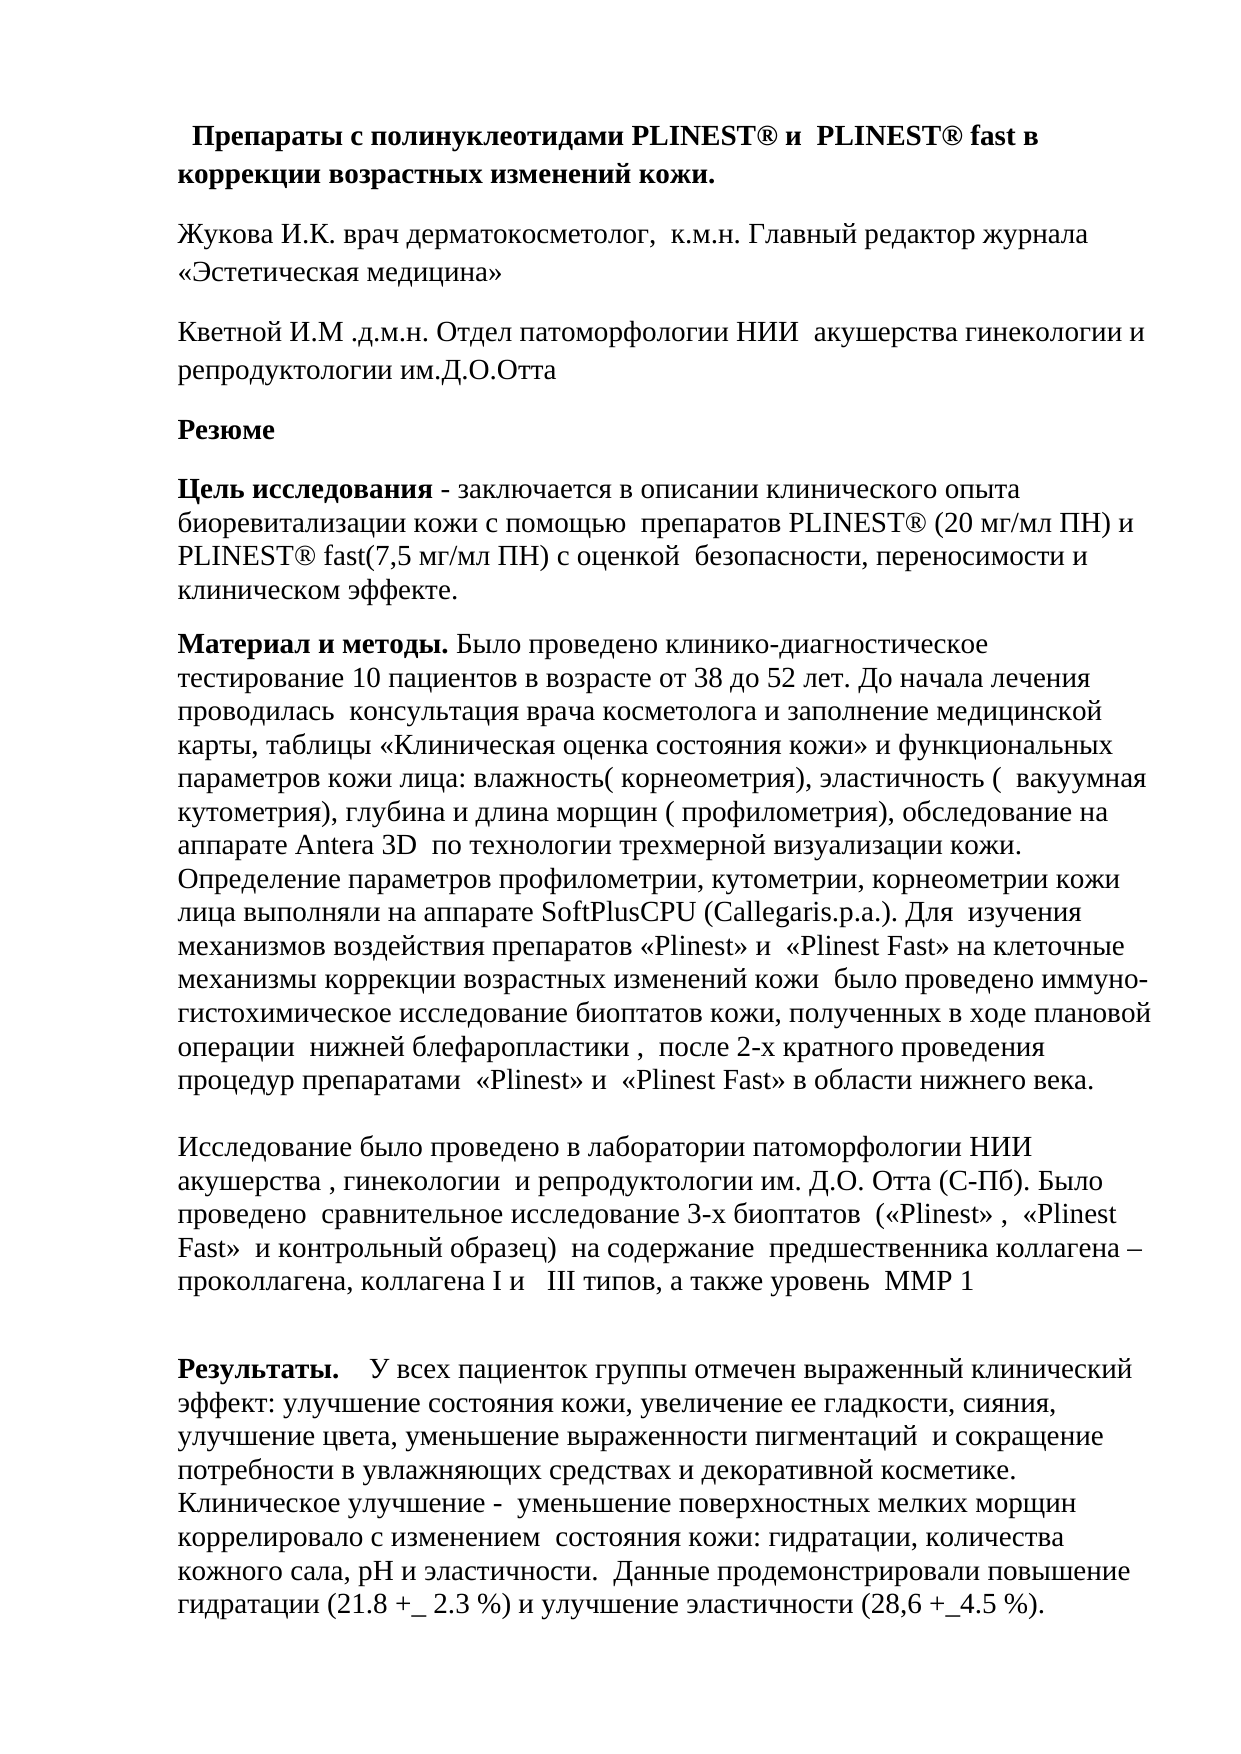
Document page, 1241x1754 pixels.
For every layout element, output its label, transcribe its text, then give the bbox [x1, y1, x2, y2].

text Материал и методы. Было проведено клинико-диагностическое тестирование 10 пациентов в возрасте от 38 до 52 лет. До начала лечения проводилась консультация врача косметолога и заполнение медицинской карты, таблицы «Клиническая оценка состояния кожи» и функциональных параметров кожи лица: влажность( корнеометрия), эластичность ( вакуумная кутометрия), глубина и длина морщин ( профилометрия), обследование на аппарате Antera 3D по технологии трехмерной визуализации кожи. Определение параметров профилометрии, кутометрии, корнеометрии кожи лица выполняли на аппарате SoftPlusCPU (Сallegaris.p.a.). Для изучения механизмов воздействия препаратов «Plinest» и «Plinest Fast» на клеточные механизмы коррекции возрастных изменений кожи было проведено иммуно-гистохимическое исследование биоптатов кожи, полученных в ходе плановой операции нижней блефаропластики , после 2-х кратного проведения процедур препаратами «Plinest» и «Plinest Fast» в области нижнего века. [177, 626, 1152, 1096]
text Кветной И.М .д.м.н. Отдел патоморфологии НИИ акушерства гинекологии и репродуктологии им.Д.О.Отта [177, 314, 1152, 386]
text Жукова И.К. врач дерматокосметолог, к.м.н. Главный редактор журнала «Эстетическая медицина» [177, 216, 1152, 288]
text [177, 1351, 1152, 1620]
text Препараты с полинуклеотидами PLINEST® и PLINEST® fast в коррекции возрастных изменений кожи. [177, 118, 1152, 190]
text Исследование было проведено в лаборатории патоморфологии НИИ акушерства , гинекологии и репродуктологии им. Д.О. Отта (С-Пб). Было проведено сравнительное исследование 3-х биоптатов («Plinest» , «Plinest Fast» и контрольный образец) на содержание предшественника коллагена – проколлагена, коллагена I и III типов, а также уровень ММР 1 [177, 1129, 1152, 1297]
text Резюме [177, 412, 1152, 445]
text Цель исследования - заключается в описании клинического опыта биоревитализации кожи с помощью препаратов PLINEST® (20 мг/мл ПН) и PLINEST® fast(7,5 мг/мл ПН) с оценкой безопасности, переносимости и клиническом эффекте. [177, 471, 1152, 605]
